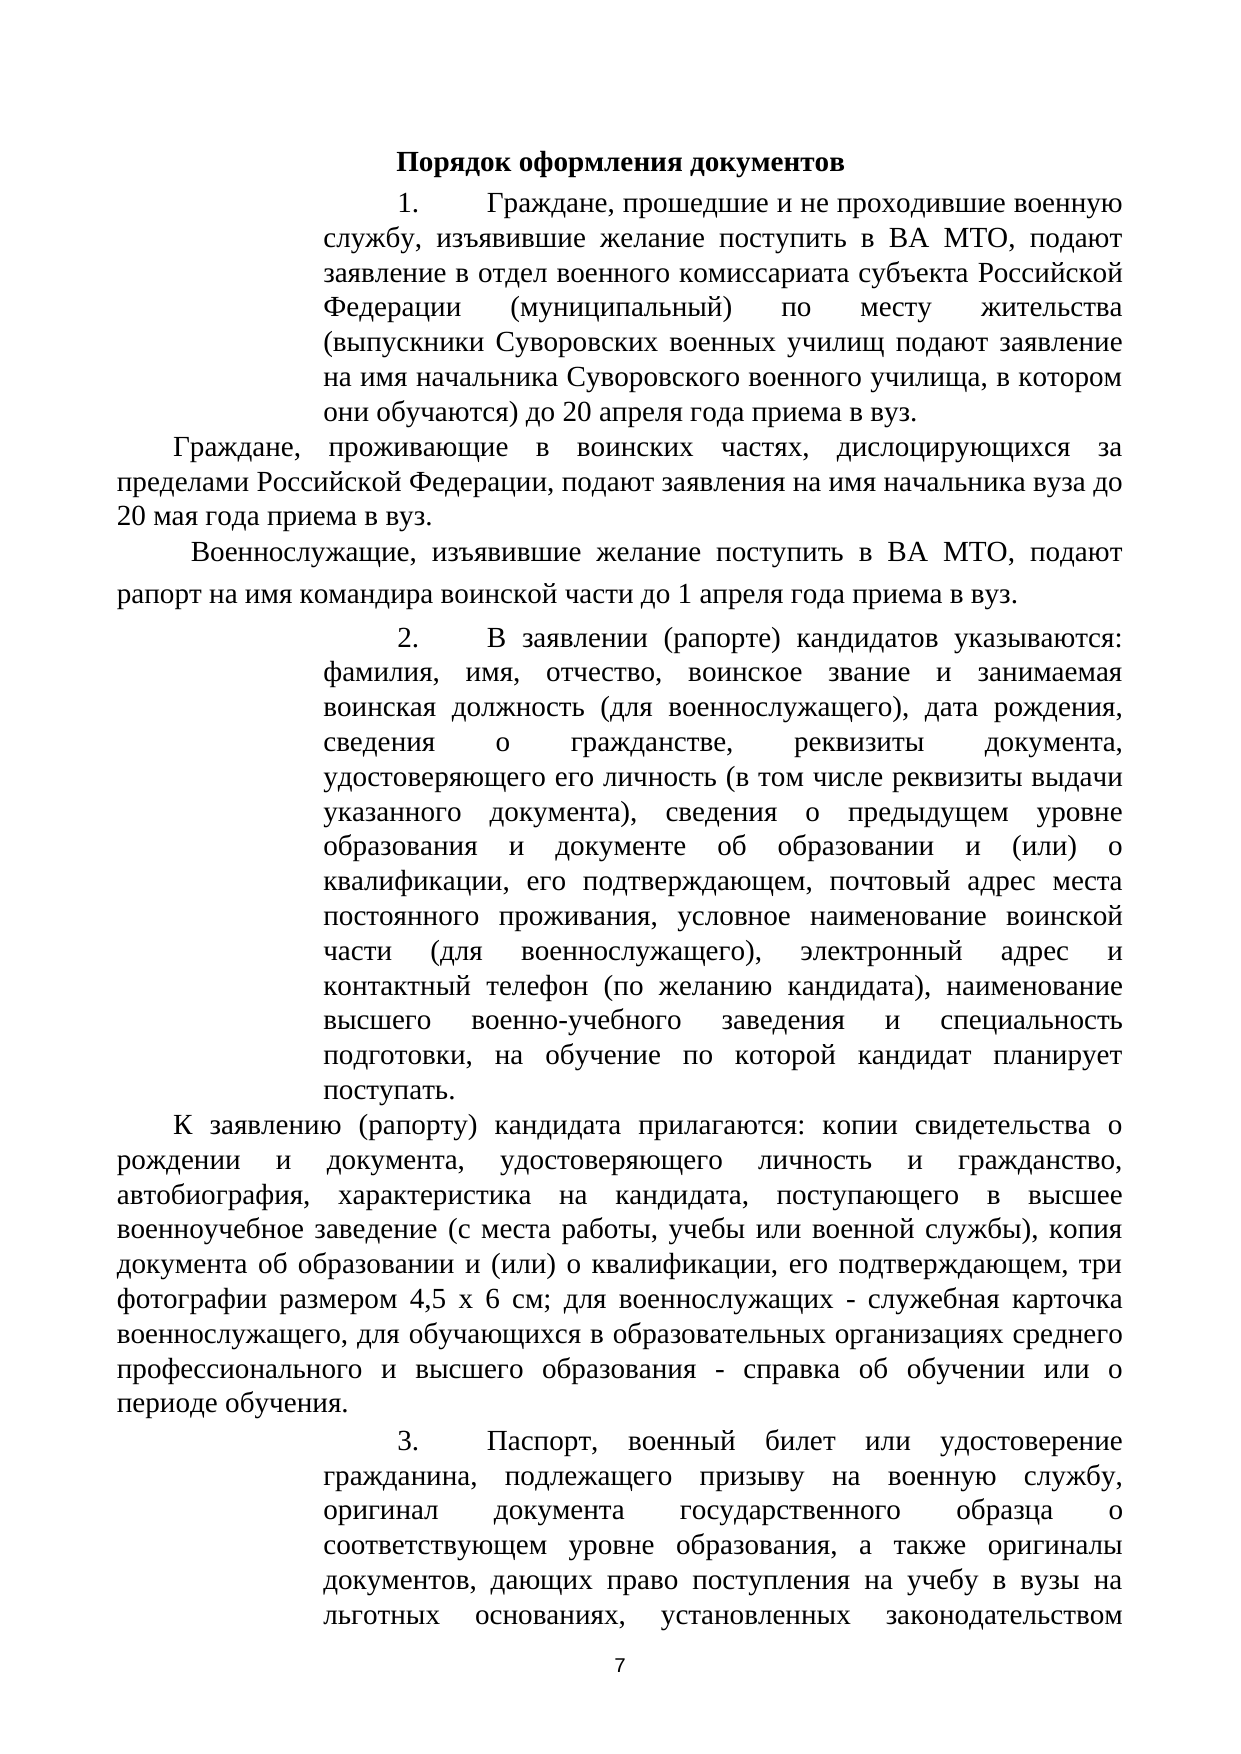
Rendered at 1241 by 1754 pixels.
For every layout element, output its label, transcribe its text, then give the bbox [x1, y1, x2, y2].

list В заявлении (рапорте) кандидатов указываются: фамилия, имя, отчество, воинское звание и занимаемая воинская должность (для военнослужащего), дата рождения, сведения о гражданстве, реквизиты документа, удостоверяющего его личность (в том числе реквизиты выдачи указанного документа), сведения о предыдущем уровне образования и документе об образовании и (или) о квалификации, его подтверждающем, почтовый адрес места постоянного проживания, условное наименование воинской части (для военнослужащего), электронный адрес и контактный телефон (по желанию кандидата), наименование высшего военно-учебного заведения и специальность подготовки, на обучение по которой кандидат планирует поступать. [323, 620, 1123, 1106]
list Граждане, прошедшие и не проходившие военную службу, изъявившие желание поступить в ВА МТО, подают заявление в отдел военного комиссариата субъекта Российской Федерации (муниципальный) по месту жительства (выпускники Суворовских военных училищ подают заявление на имя начальника Суворовского военного училища, в котором они обучаются) до 20 апреля года приема в вуз. [323, 185, 1123, 427]
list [323, 1423, 1123, 1630]
subtitle Порядок оформления документов [119, 144, 1122, 178]
text Граждане, проживающие в воинских частях, дислоцирующихся за пределами Российской Федерации, подают заявления на имя начальника вуза до 20 мая года приема в вуз. [117, 429, 1123, 532]
text К заявлению (рапорту) кандидата прилагаются: копии свидетельства о рождении и документа, удостоверяющего личность и гражданство, автобиография, характеристика на кандидата, поступающего в высшее военноучебное заведение (с места работы, учебы или военной службы), копия документа об образовании и (или) о квалификации, его подтверждающем, три фотографии размером 4,5 x 6 см; для военнослужащих - служебная карточка военнослужащего, для обучающихся в образовательных организациях среднего профессионального и высшего образования - справка об обучении или о периоде обучения. [117, 1107, 1123, 1419]
text Военнослужащие, изъявившие желание поступить в ВА МТО, подают рапорт на имя командира воинской части до 1 апреля года приема в вуз. [117, 534, 1123, 610]
